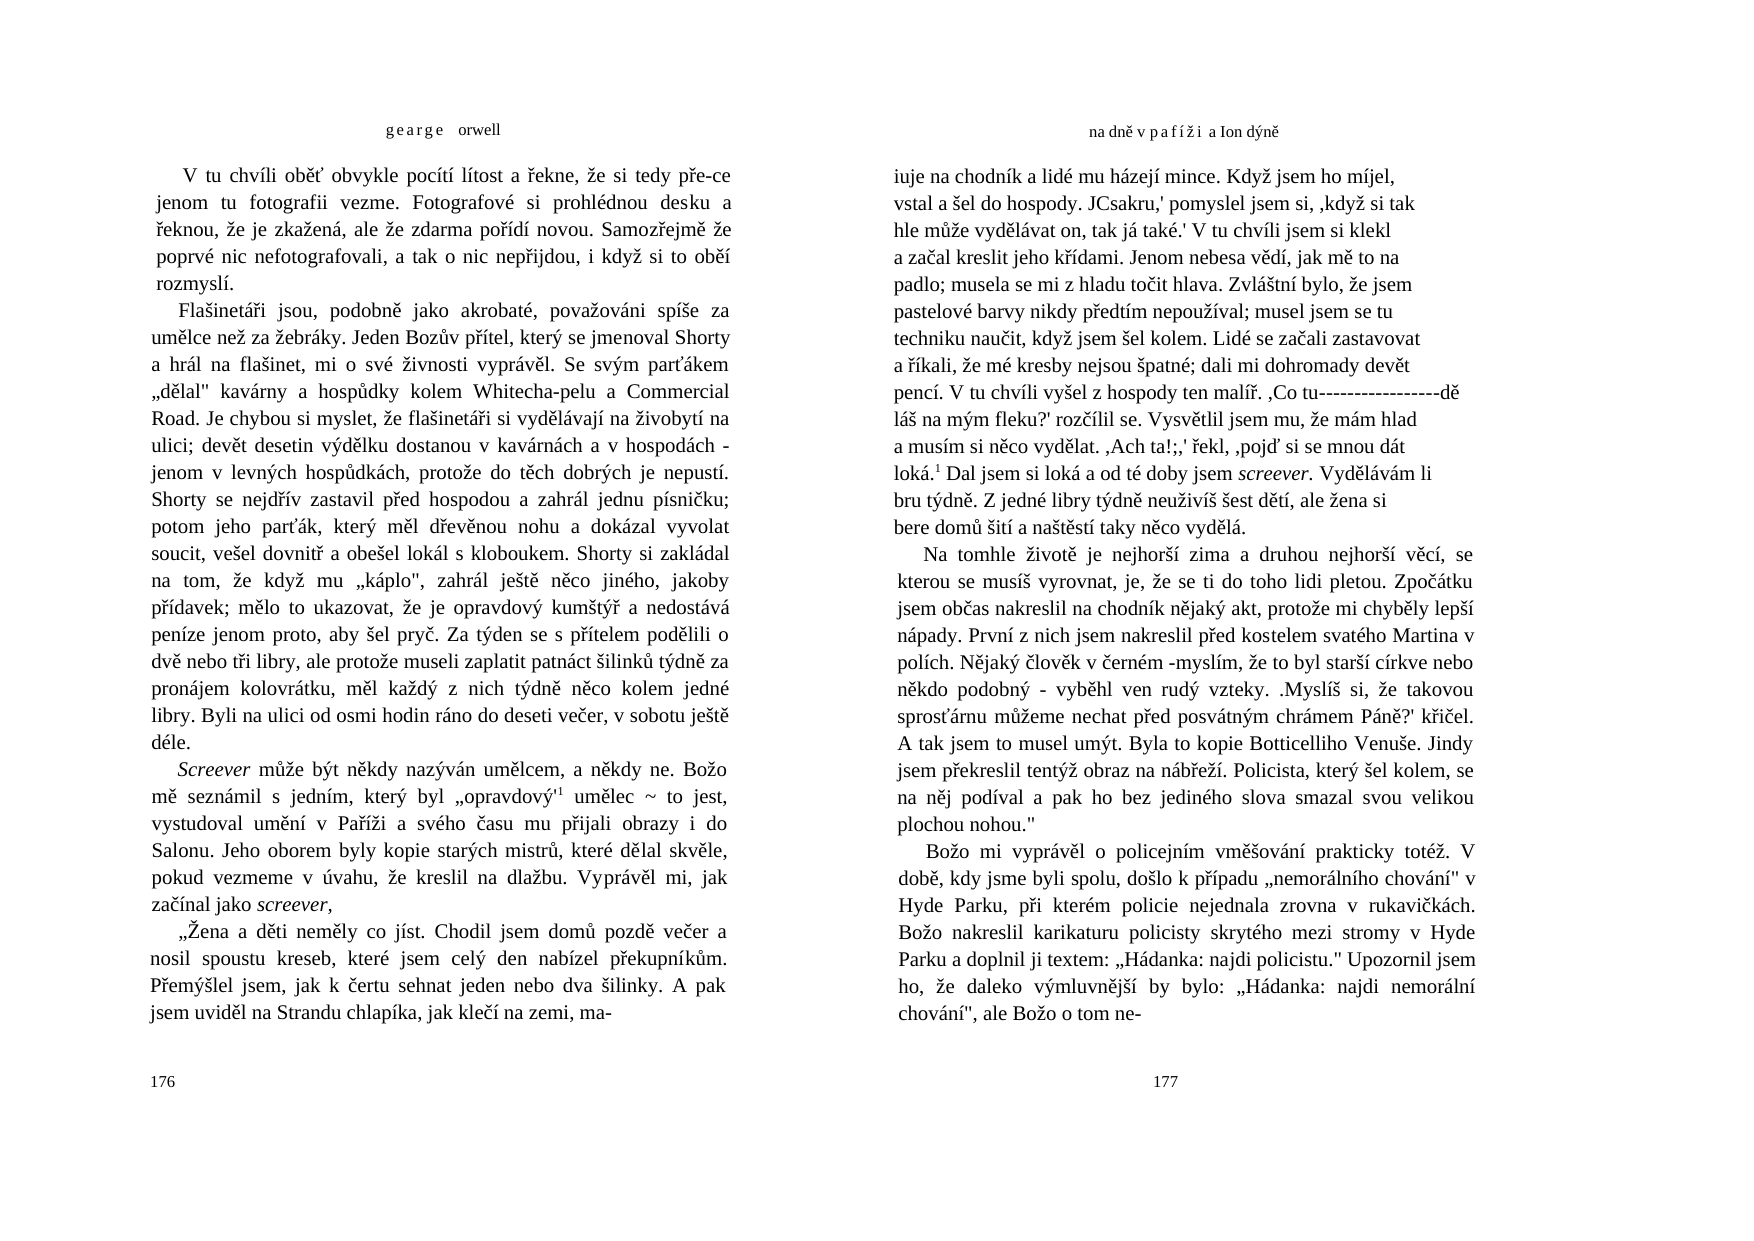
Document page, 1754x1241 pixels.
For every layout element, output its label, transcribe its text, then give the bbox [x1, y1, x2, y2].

text V tu chvíli oběť obvykle pocítí lítost a řekne, že si tedy pře-ce jenom tu fotografii vezme. Fotografové si prohlédnou desku a řeknou, že je zkažená, ale že zdarma pořídí novou. Samozřejmě že poprvé nic nefotografovali, a tak o nic nepřijdou, i když si to oběí rozmyslí. [156, 161, 732, 296]
text Na tomhle životě je nejhorší zima a druhou nejhorší věcí, se kterou se musíš vyrovnat, je, že se ti do toho lidi pletou. Zpočátku jsem občas nakreslil na chodník nějaký akt, protože mi chyběly lepší nápady. První z nich jsem nakreslil před kostelem svatého Martina v polích. Nějaký člověk v černém -myslím, že to byl starší církve nebo někdo podobný - vyběhl ven rudý vzteky. .Myslíš si, že takovou sprosťárnu můžeme nechat před posvátným chrámem Páně?' křičel. A tak jsem to musel umýt. Byla to kopie Botticelliho Venuše. Jindy jsem překreslil tentýž obraz na nábřeží. Policista, který šel kolem, se na něj podíval a pak ho bez jediného slova smazal svou velikou plochou nohou." [897, 540, 1474, 837]
text na dně v pafíži a Ion dýně [893, 121, 1474, 141]
text iuje na chodník a lidé mu házejí mince. Když jsem ho míjel, vstal a šel do hospody. JCsakru,' pomyslel jsem si, ,když si tak hle může vydělávat on, tak já také.' V tu chvíli jsem si klekl a začal kreslit jeho křídami. Jenom nebesa vědí, jak mě to na padlo; musela se mi z hladu točit hlava. Zvláštní bylo, že jsem pastelové barvy nikdy předtím nepoužíval; musel jsem se tu techniku naučit, když jsem šel kolem. Lidé se začali zastavovat a říkali, že mé kresby nejsou špatné; dali mi dohromady devět pencí. V tu chvíli vyšel z hospody ten malíř. ,Co tu dě láš na mým fleku?' rozčílil se. Vysvětlil jsem mu, že mám hlad a musím si něco vydělat. ,Ach ta!;,' řekl, ,pojď si se mnou dát loká.1 Dal jsem si loká a od té doby jsem screever. Vydělávám li bru týdně. Z jedné libry týdně neuživíš šest dětí, ale žena si bere domů šití a naštěstí taky něco vydělá. [893, 162, 1474, 540]
text „Žena a děti neměly co jíst. Chodil jsem domů pozdě večer a nosil spoustu kreseb, které jsem celý den nabízel překupníkům. Přemýšlel jsem, jak k čertu sehnat jeden nebo dva šilinky. A pak jsem uviděl na Strandu chlapíka, jak klečí na zemi, ma- [150, 917, 727, 1024]
text Flašinetáři jsou, podobně jako akrobaté, považováni spíše za umělce než za žebráky. Jeden Bozův přítel, který se jmenoval Shorty a hrál na flašinet, mi o své živnosti vyprávěl. Se svým parťákem „dělal" kavárny a hospůdky kolem Whitecha-pelu a Commercial Road. Je chybou si myslet, že flašinetáři si vydělávají na živobytí na ulici; devět desetin výdělku dostanou v kavárnách a v hospodách - jenom v levných hospůdkách, protože do těch dobrých je nepustí. Shorty se nejdřív zastavil před hospodou a zahrál jednu písničku; potom jeho parťák, který měl dřevěnou nohu a dokázal vyvolat soucit, vešel dovnitř a obešel lokál s kloboukem. Shorty si zakládal na tom, že když mu „káplo", zahrál ještě něco jiného, jakoby přídavek; mělo to ukazovat, že je opravdový kumštýř a nedostává peníze jenom proto, aby šel pryč. Za týden se s přítelem podělili o dvě nebo tři libry, ale protože museli zaplatit patnáct šilinků týdně za pronájem kolovrátku, měl každý z nich týdně něco kolem jedné libry. Byli na ulici od osmi hodin ráno do deseti večer, v sobotu ještě déle. [151, 296, 730, 755]
text 176 [150, 1072, 473, 1091]
text 177 [1153, 1072, 1476, 1091]
text gearge orwell [154, 120, 732, 139]
text Božo mi vyprávěl o policejním vměšování prakticky totéž. V době, kdy jsme byli spolu, došlo k případu „nemorálního chování" v Hyde Parku, při kterém policie nejednala zrovna v rukavičkách. Božo nakreslil karikaturu policisty skrytého mezi stromy v Hyde Parku a doplnil ji textem: „Hádanka: najdi policistu." Upozornil jsem ho, že daleko výmluvnější by bylo: „Hádanka: najdi nemorální chování", ale Božo o tom ne- [898, 837, 1476, 1025]
text Screever může být někdy nazýván umělcem, a někdy ne. Božo mě seznámil s jedním, který byl „opravdový'1 umělec ~ to jest, vystudoval umění v Paříži a svého času mu přijali obrazy i do Salonu. Jeho oborem byly kopie starých mistrů, které dělal skvěle, pokud vezmeme v úvahu, že kreslil na dlažbu. Vyprávěl mi, jak začínal jako screever, [151, 755, 728, 917]
